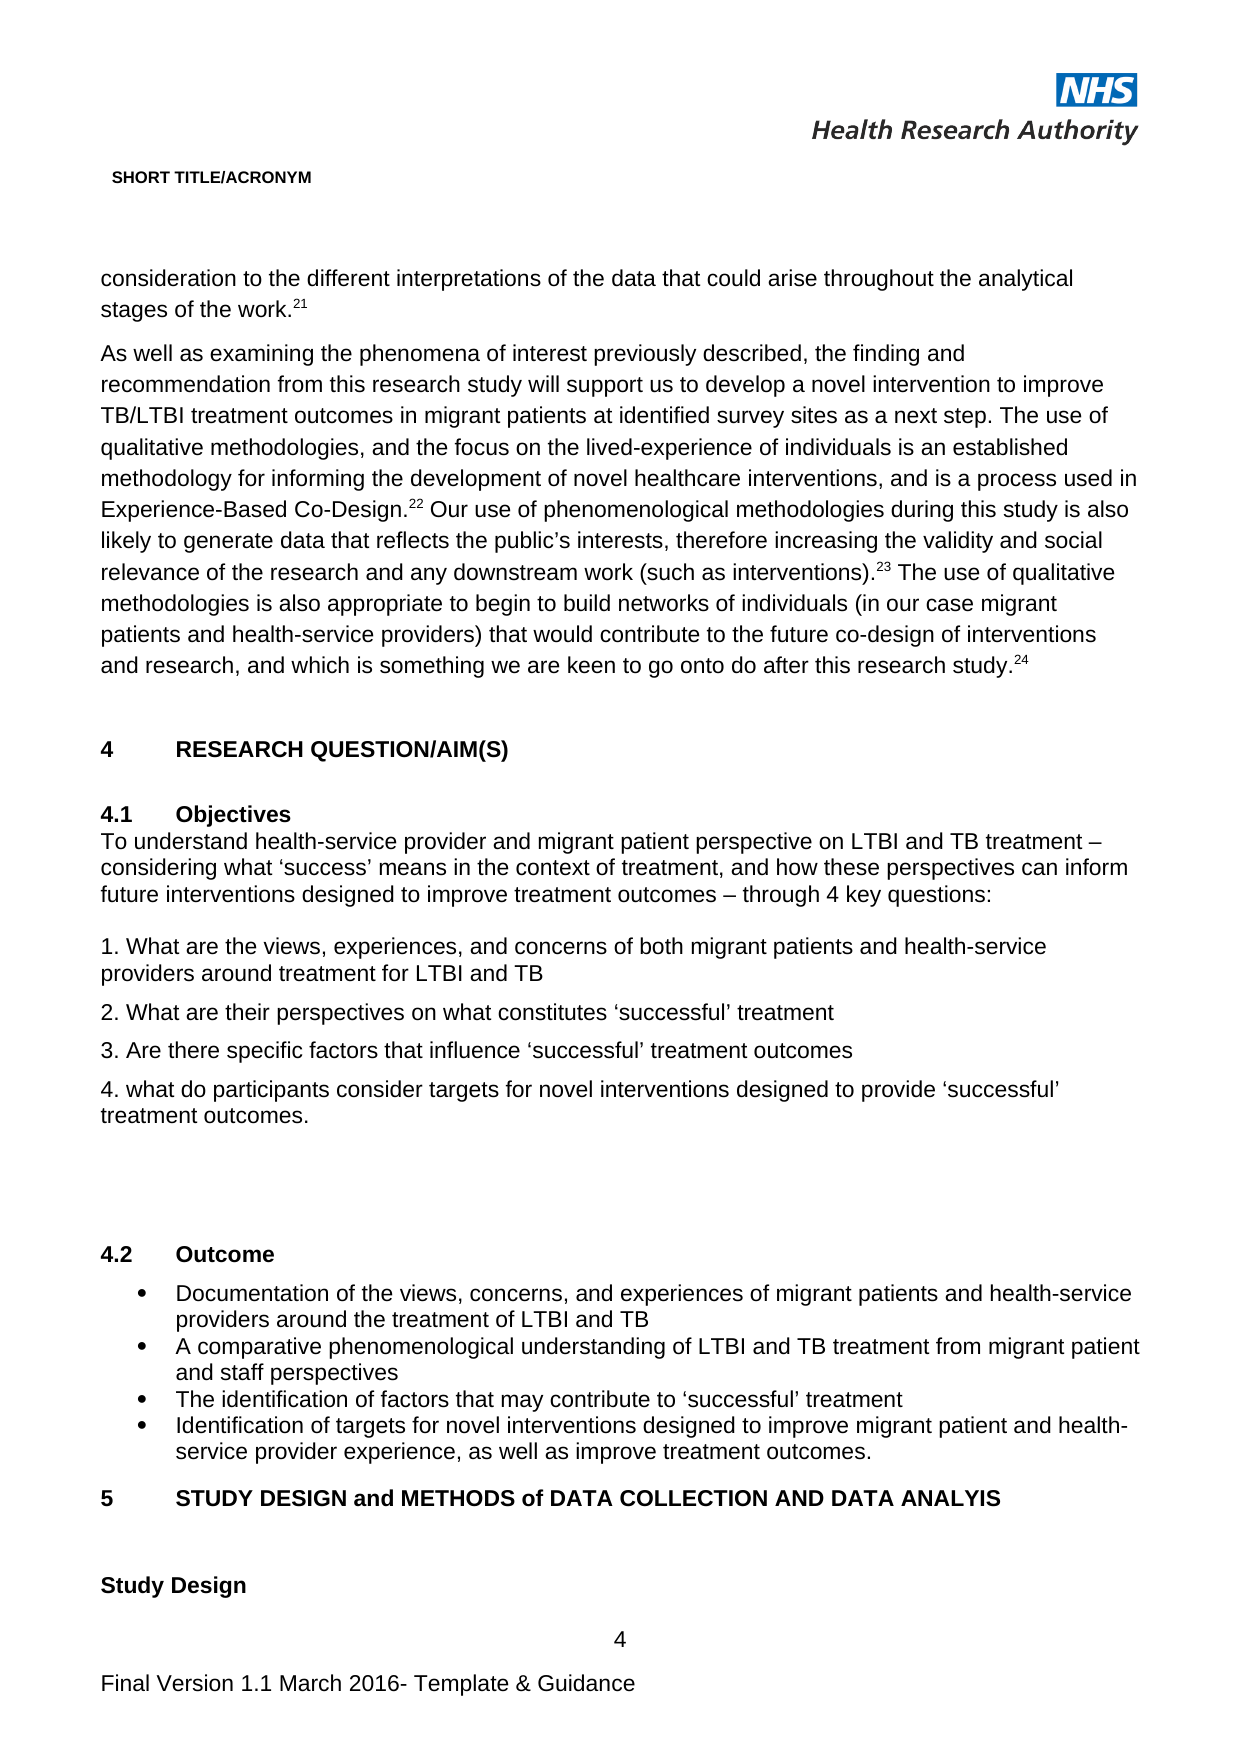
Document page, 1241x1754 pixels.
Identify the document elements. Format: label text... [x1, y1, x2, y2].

list The identification of factors that may contribute to ‘successful’ treatment [138, 1386, 1140, 1412]
list Identification of targets for novel interventions designed to improve migrant patient and health-service provider experience, as well as improve treatment outcomes. [138, 1412, 1140, 1464]
list Documentation of the views, concerns, and experiences of migrant patients and health-service providers around the treatment of LTBI and TB [138, 1280, 1140, 1333]
subtitle 4 RESEARCH QUESTION/AIM(S) [100, 736, 1140, 763]
text 3. Are there specific factors that influence ‘successful’ treatment outcomes [100, 1037, 1140, 1064]
list A comparative phenomenological understanding of LTBI and TB treatment from migrant patient and staff perspectives [138, 1333, 1140, 1386]
text 4.2 Outcome [100, 1241, 1140, 1268]
subtitle 5 STUDY DESIGN and METHODS of DATA COLLECTION AND DATA ANALYIS [100, 1485, 1140, 1512]
text 4. what do participants consider targets for novel interventions designed to provide ‘successful’ treatment outcomes. [100, 1076, 1140, 1129]
text 1. What are the views, experiences, and concerns of both migrant patients and health-service providers around treatment for LTBI and TB [100, 933, 1140, 986]
text As well as examining the phenomena of interest previously described, the finding and recommendation from this research study will support us to develop a novel intervention to improve TB/LTBI treatment outcomes in migrant patients at identified survey sites as a next step. The use of qualitative methodologies, and the focus on the lived-experience of individuals is an established methodology for informing the development of novel healthcare interventions, and is a process used in Experience-Based Co-Design.22 Our use of phenomenological methodologies during this study is also likely to generate data that reflects the public’s interests, therefore increasing the validity and social relevance of the research and any downstream work (such as interventions).23 The use of qualitative methodologies is also appropriate to begin to build networks of individuals (in our case migrant patients and health-service providers) that would contribute to the future co-design of interventions and research, and which is something we are keen to go onto do after this research study.24 [100, 336, 1140, 680]
text 4.1 Objectives [100, 801, 1140, 828]
text Study Design [100, 1568, 1140, 1599]
text To understand health-service provider and migrant patient perspective on LTBI and TB treatment – considering what ‘success’ means in the context of treatment, and how these perspectives can inform future interventions designed to improve treatment outcomes – through 4 key questions: [100, 828, 1140, 907]
text 2. What are their perspectives on what constitutes ‘successful’ treatment [100, 998, 1140, 1025]
picture [782, 73, 1139, 162]
